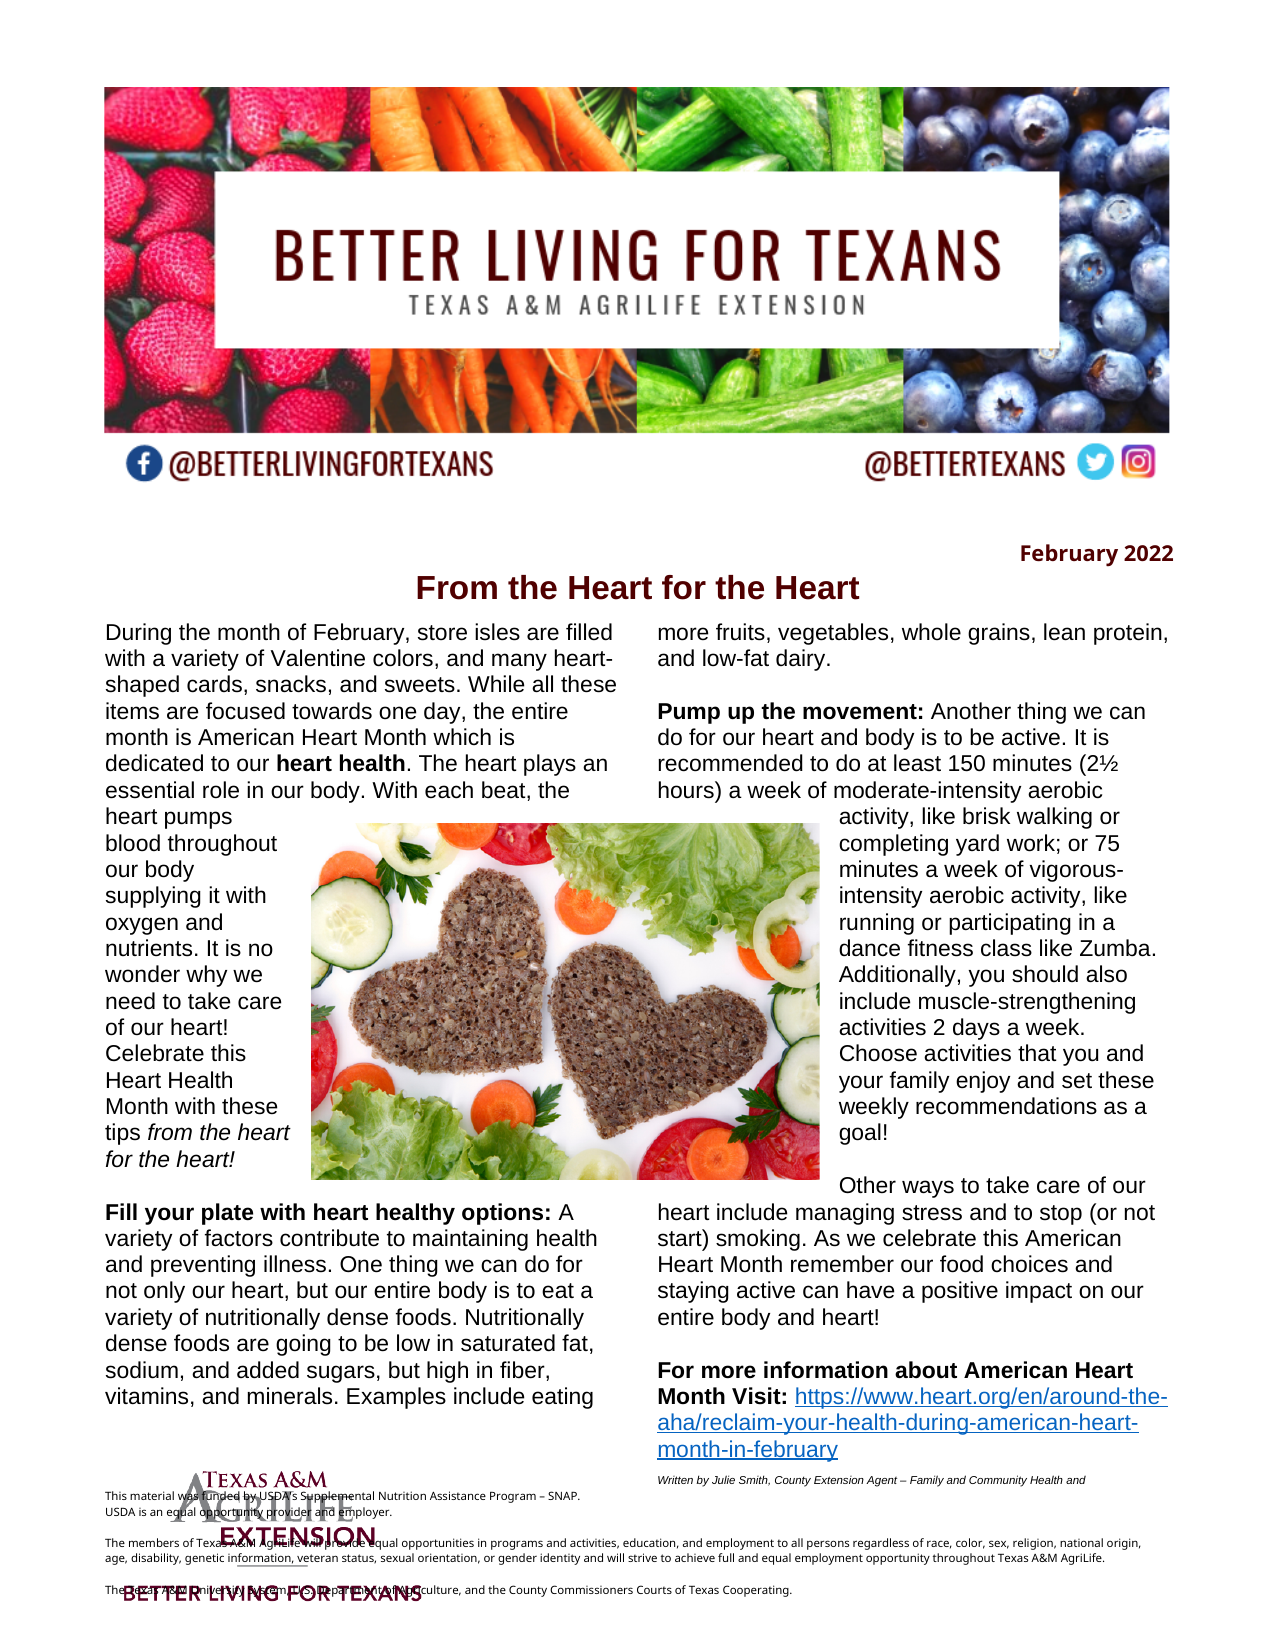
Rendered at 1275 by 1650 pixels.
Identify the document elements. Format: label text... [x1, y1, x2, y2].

text During the month of February, store isles are filled with a variety of Valentine colors, and many heart-shaped cards, snacks, and sweets. While all these items are focused towards one day, the entire month is American Heart Month which is dedicated to our heart health. The heart plays an essential role in our body. With each beat, the heart pumps blood throughout our body supplying it with oxygen and nutrients. It is no wonder why we need to take care of our heart! Celebrate this Heart Health Month with these tips from the heart for the heart! [105, 619, 618, 1172]
text Pump up the movement: Another thing we can do for our heart and body is to be active. It is recommended to do at least 150 minutes (2½ hours) a week of moderate-intensity aerobic activity, like brisk walking or completing yard work; or 75 minutes a week of vigorous-intensity aerobic activity, like running or participating in a dance fitness class like Zumba. Additionally, you should also include muscle-strengthening activities 2 days a week. Choose activities that you and your family enjoy and set these weekly recommendations as a goal! [657, 698, 1170, 1146]
text Written by Julie Smith, County Extension Agent – Family and Community Health and [657, 1474, 1170, 1487]
picture [104, 87, 1170, 493]
text For more information about American Heart Month Visit: https://www.heart.org/en/around-the-aha/reclaim-your-health-during-american-heart-month-in-february [657, 1357, 1170, 1462]
text Other ways to take care of our heart include managing stress and to stop (or not start) smoking. As we celebrate this American Heart Month remember our food choices and staying active can have a positive impact on our entire body and heart! [657, 1172, 1170, 1330]
text Fill your plate with heart healthy options: A variety of factors contribute to maintaining health and preventing illness. One thing we can do for not only our heart, but our entire body is to eat a variety of nutritionally dense foods. Nutritionally dense foods are going to be low in saturated fat, sodium, and added sugars, but high in fiber, vitamins, and minerals. Examples include eating more fruits, vegetables, whole grains, lean protein, and low-fat dairy. [105, 1198, 618, 1409]
picture [311, 823, 820, 1180]
picture [85, 1456, 459, 1613]
text From the Heart for the Heart [105, 568, 1170, 606]
